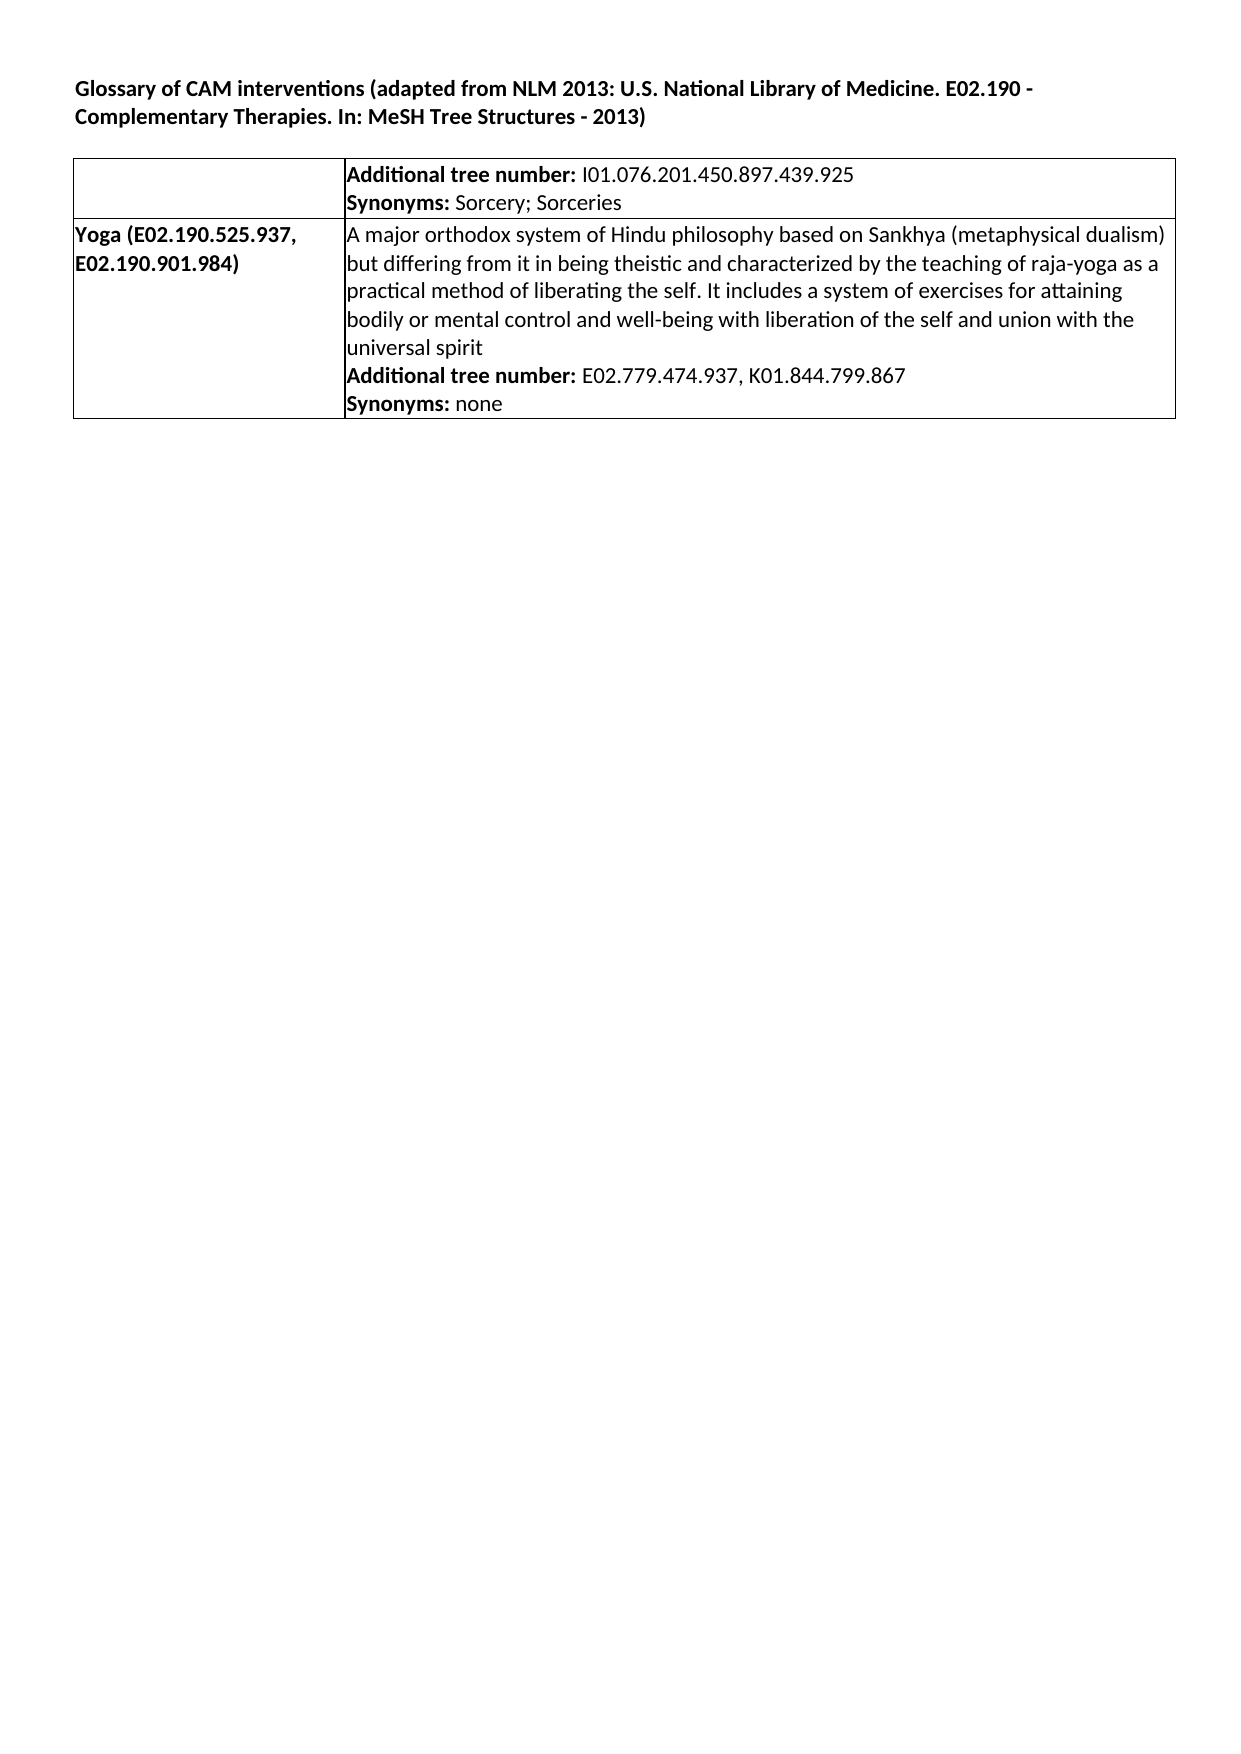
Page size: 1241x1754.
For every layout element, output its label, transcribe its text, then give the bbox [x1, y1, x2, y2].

table_cell Yoga (E02.190.525.937, E02.190.901.984) [74, 219, 344, 418]
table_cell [346, 159, 1175, 218]
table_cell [74, 159, 344, 218]
table_cell A major orthodox system of Hindu philosophy based on Sankhya (metaphysical dualism) but differing from it in being theistic and characterized by the teaching of raja-yoga as a practical method of liberating the self. It includes a system of exercises for attaining bodily or mental control and well-being with liberation of the self and union with the universal spirit Additional tree number: E02.779.474.937, K01.844.799.867 Synonyms: none [346, 219, 1175, 418]
